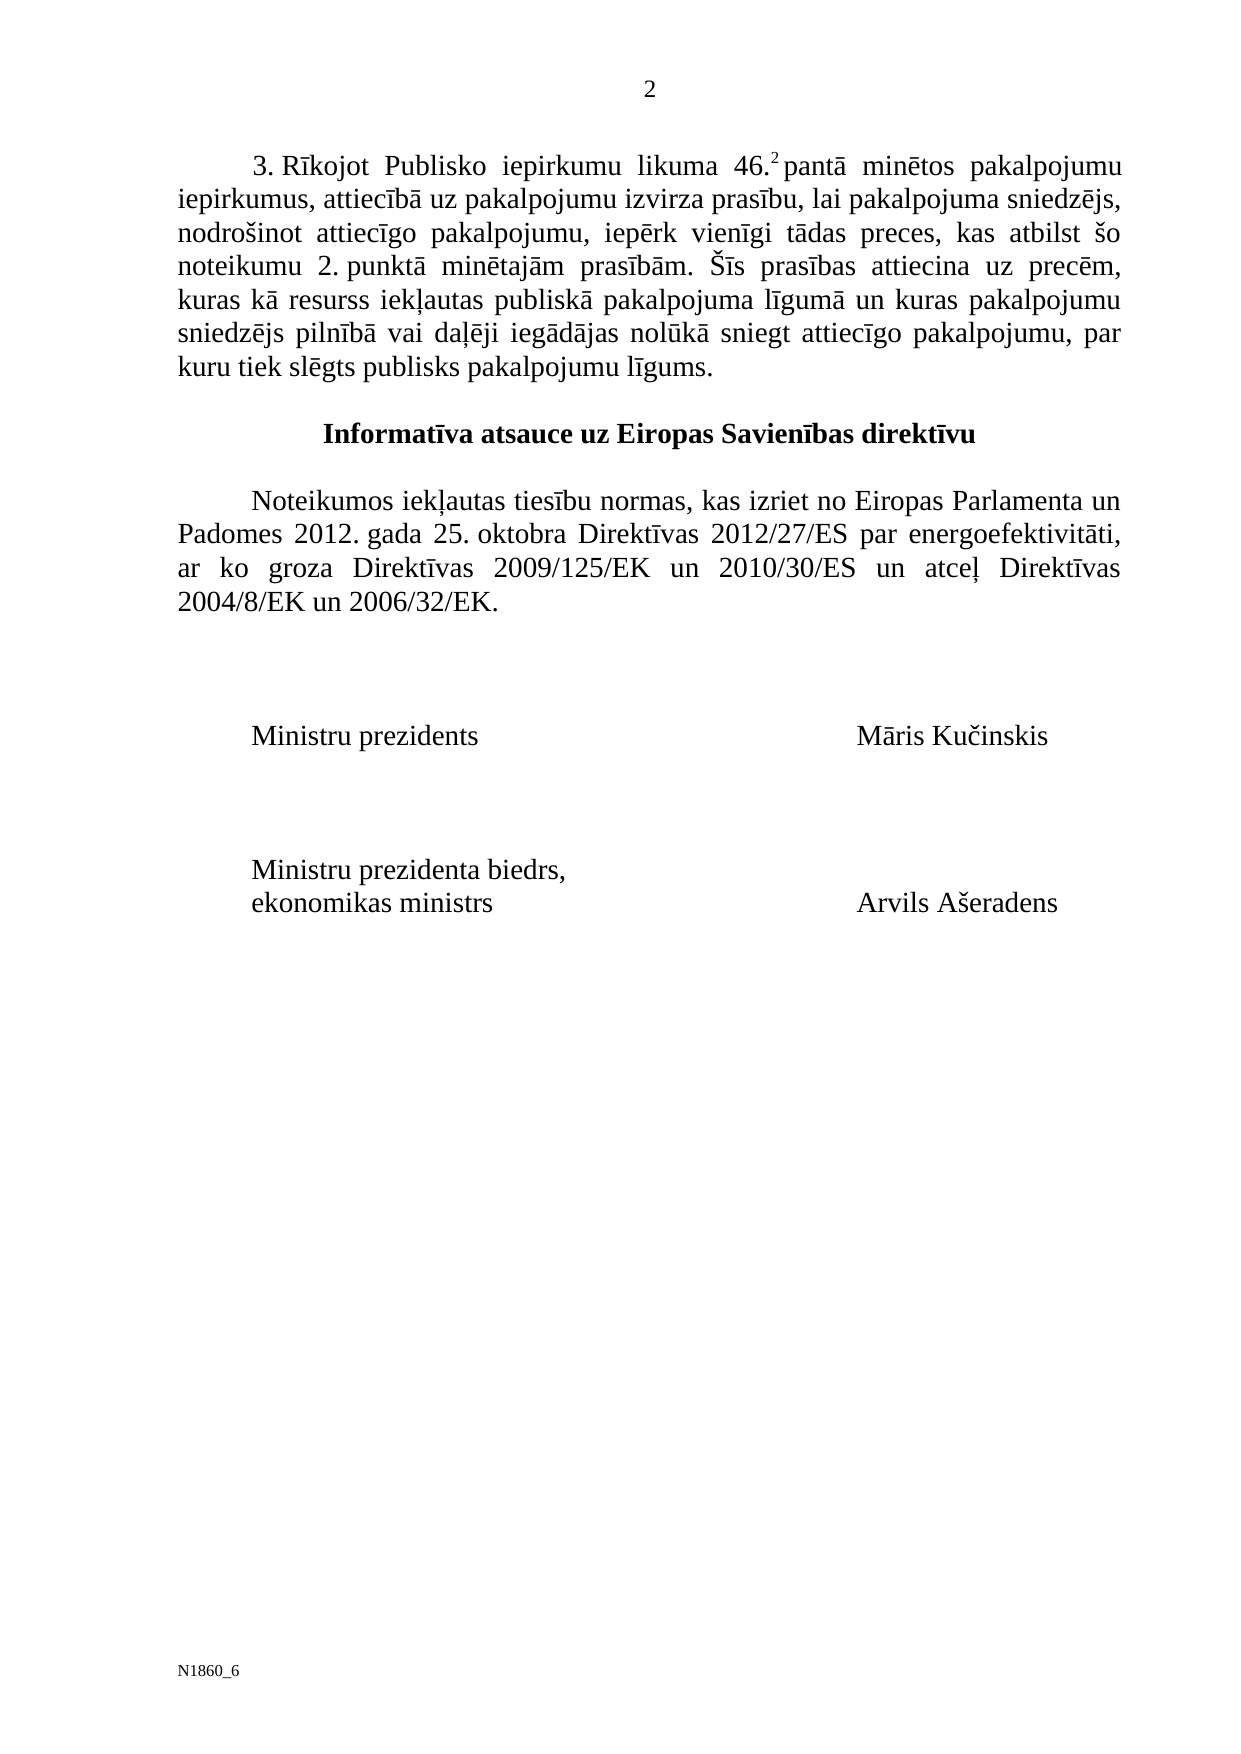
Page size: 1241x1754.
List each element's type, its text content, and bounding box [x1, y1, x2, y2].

text Ministru prezidenta biedrs, [177, 852, 1122, 886]
text 3. Rīkojot Publisko iepirkumu likuma 46.2 pantā minētos pakalpojumu iepirkumus, attiecībā uz pakalpojumu izvirza prasību, lai pakalpojuma sniedzējs, nodrošinot attiecīgo pakalpojumu, iepērk vienīgi tādas preces, kas atbilst šo noteikumu 2. punktā minētajām prasībām. Šīs prasības attiecina uz precēm, kuras kā resurss iekļautas publiskā pakalpojuma līgumā un kuras pakalpojumu sniedzējs pilnībā vai daļēji iegādājas nolūkā sniegt attiecīgo pakalpojumu, par kuru tiek slēgts publisks pakalpojumu līgums. [177, 148, 1122, 382]
text Ministru prezidents Māris Kučinskis [177, 718, 1122, 751]
text Noteikumos iekļautas tiesību normas, kas izriet no Eiropas Parlamenta un Padomes 2012. gada 25. oktobra Direktīvas 2012/27/ES par energoefektivitāti, ar ko groza Direktīvas 2009/125/EK un 2010/30/ES un atceļ Direktīvas 2004/8/EK un 2006/32/EK. [177, 483, 1122, 617]
text ekonomikas ministrs Arvils Ašeradens [177, 886, 1122, 919]
text Informatīva atsauce uz Eiropas Savienības direktīvu [177, 416, 1122, 449]
